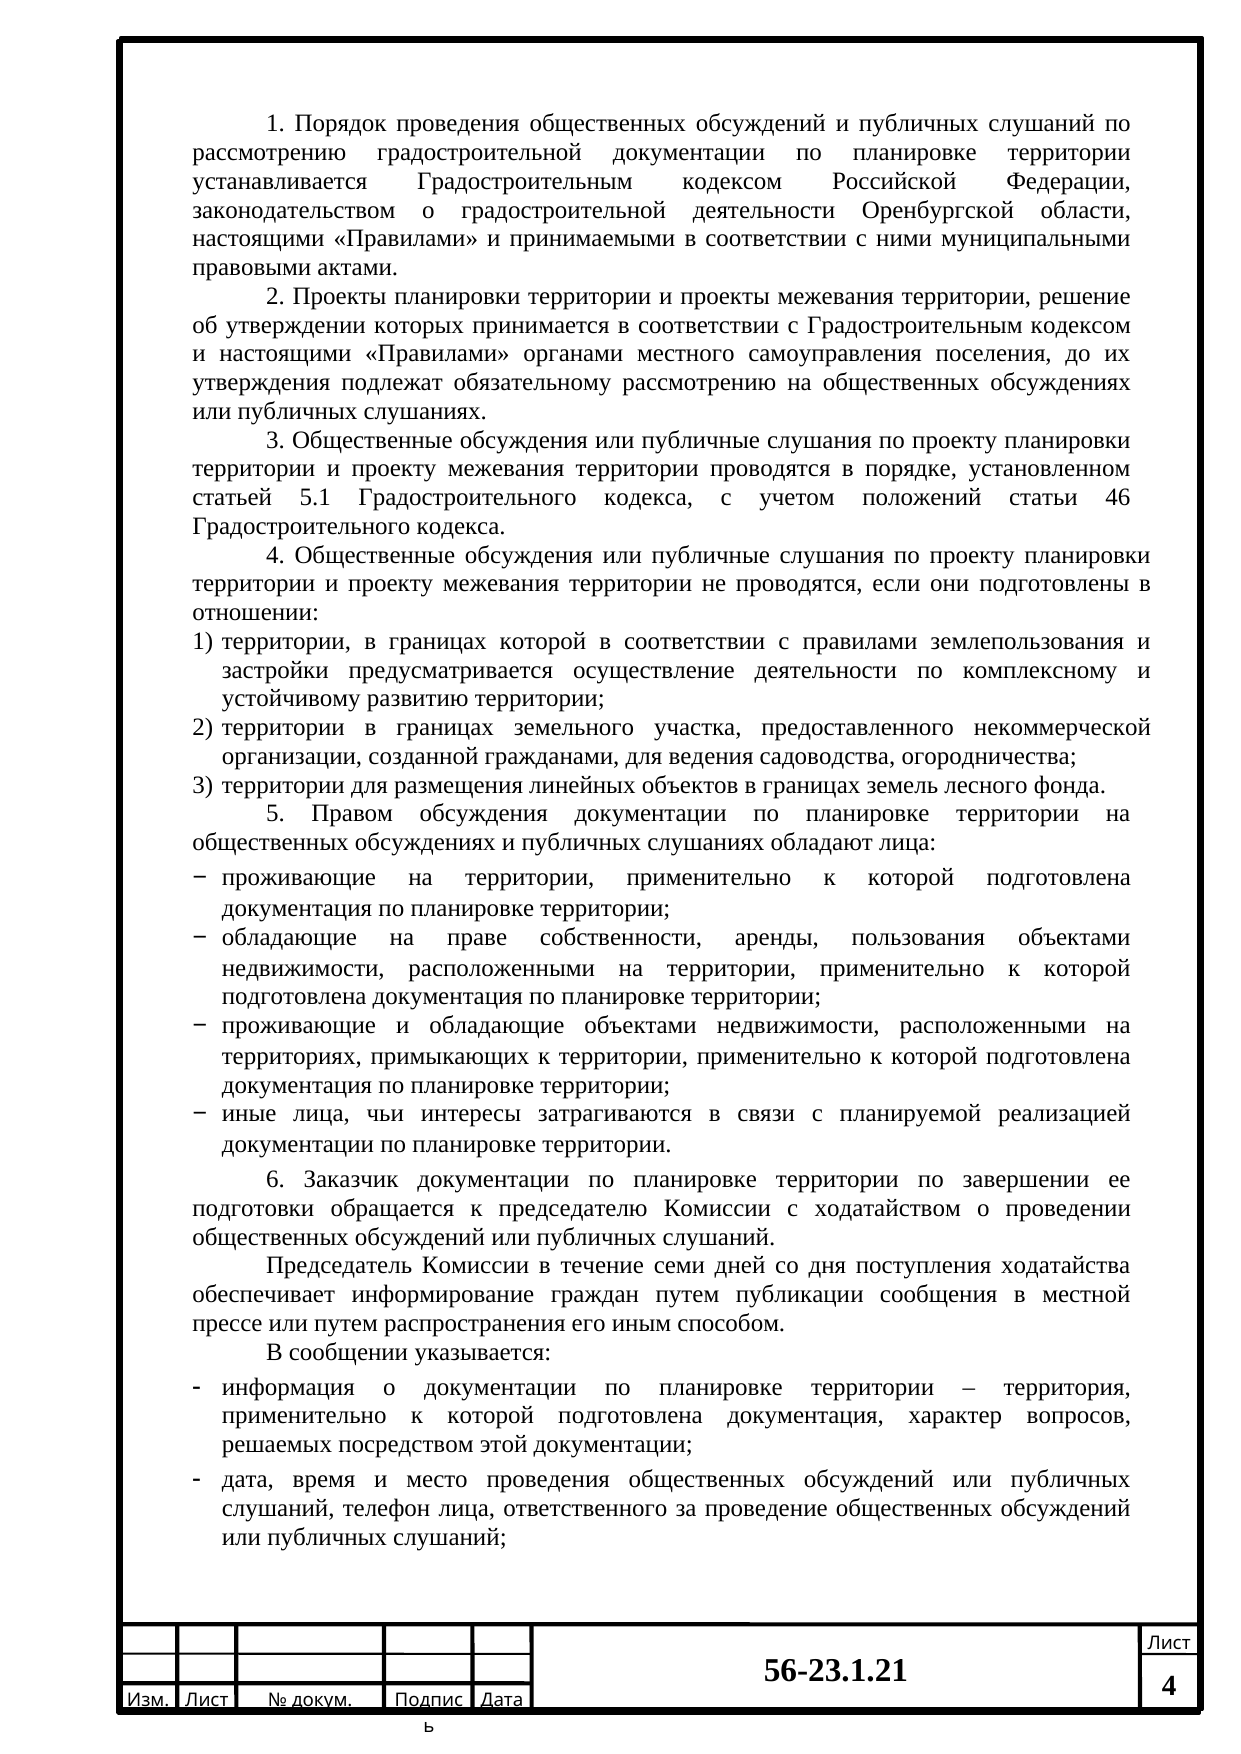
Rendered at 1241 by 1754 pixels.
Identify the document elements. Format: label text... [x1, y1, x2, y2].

text 5. Правом обсуждения документации по планировке территории на общественных обсуждениях и публичных слушаниях обладают лица: [192, 798, 1131, 856]
text 2. Проекты планировки территории и проекты межевания территории, решение об утверждении которых принимается в соответствии с Градостроительным кодексом и настоящими «Правилами» органами местного самоуправления поселения, до их утверждения подлежат обязательному рассмотрению на общественных обсуждениях или публичных слушаниях. [192, 281, 1131, 425]
text 4. Общественные обсуждения или публичные слушания по проекту планировки территории и проекту межевания территории не проводятся, если они подготовлены в отношении: [192, 540, 1152, 626]
list иные лица, чьи интересы затрагиваются в связи с планируемой реализацией документации по планировке территории. [192, 1098, 1131, 1158]
list территории для размещения линейных объектов в границах земель лесного фонда. [192, 770, 1152, 798]
text В сообщении указывается: [192, 1337, 1131, 1366]
list обладающие на праве собственности, аренды, пользования объектами недвижимости, расположенными на территории, применительно к которой подготовлена документация по планировке территории; [192, 922, 1131, 1010]
text 6. Заказчик документации по планировке территории по завершении ее подготовки обращается к председателю Комиссии с ходатайством о проведении общественных обсуждений или публичных слушаний. [192, 1164, 1131, 1251]
list проживающие и обладающие объектами недвижимости, расположенными на территориях, примыкающих к территории, применительно к которой подготовлена документация по планировке территории; [192, 1010, 1131, 1098]
text 3. Общественные обсуждения или публичные слушания по проекту планировки территории и проекту межевания территории проводятся в порядке, установленном статьей 5.1 Градостроительного кодекса, с учетом положений статьи 46 Градостроительного кодекса. [192, 425, 1131, 540]
text 1. Порядок проведения общественных обсуждений и публичных слушаний по рассмотрению градостроительной документации по планировке территории устанавливается Градостроительным кодексом Российской Федерации, законодательством о градостроительной деятельности Оренбургской области, настоящими «Правилами» и принимаемыми в соответствии с ними муниципальными правовыми актами. [192, 108, 1131, 281]
list дата, время и место проведения общественных обсуждений или публичных слушаний, телефон лица, ответственного за проведение общественных обсуждений или публичных слушаний; [192, 1464, 1131, 1551]
list территории, в границах которой в соответствии с правилами землепользования и застройки предусматривается осуществление деятельности по комплексному и устойчивому развитию территории; [192, 626, 1152, 712]
list информация о документации по планировке территории – территория, применительно к которой подготовлена документация, характер вопросов, решаемых посредством этой документации; [192, 1372, 1131, 1458]
text Председатель Комиссии в течение семи дней со дня поступления ходатайства обеспечивает информирование граждан путем публикации сообщения в местной прессе или путем распространения его иным способом. [192, 1251, 1131, 1337]
list проживающие на территории, применительно к которой подготовлена документация по планировке территории; [192, 862, 1131, 922]
list территории в границах земельного участка, предоставленного некоммерческой организации, созданной гражданами, для ведения садоводства, огородничества; [192, 712, 1152, 770]
